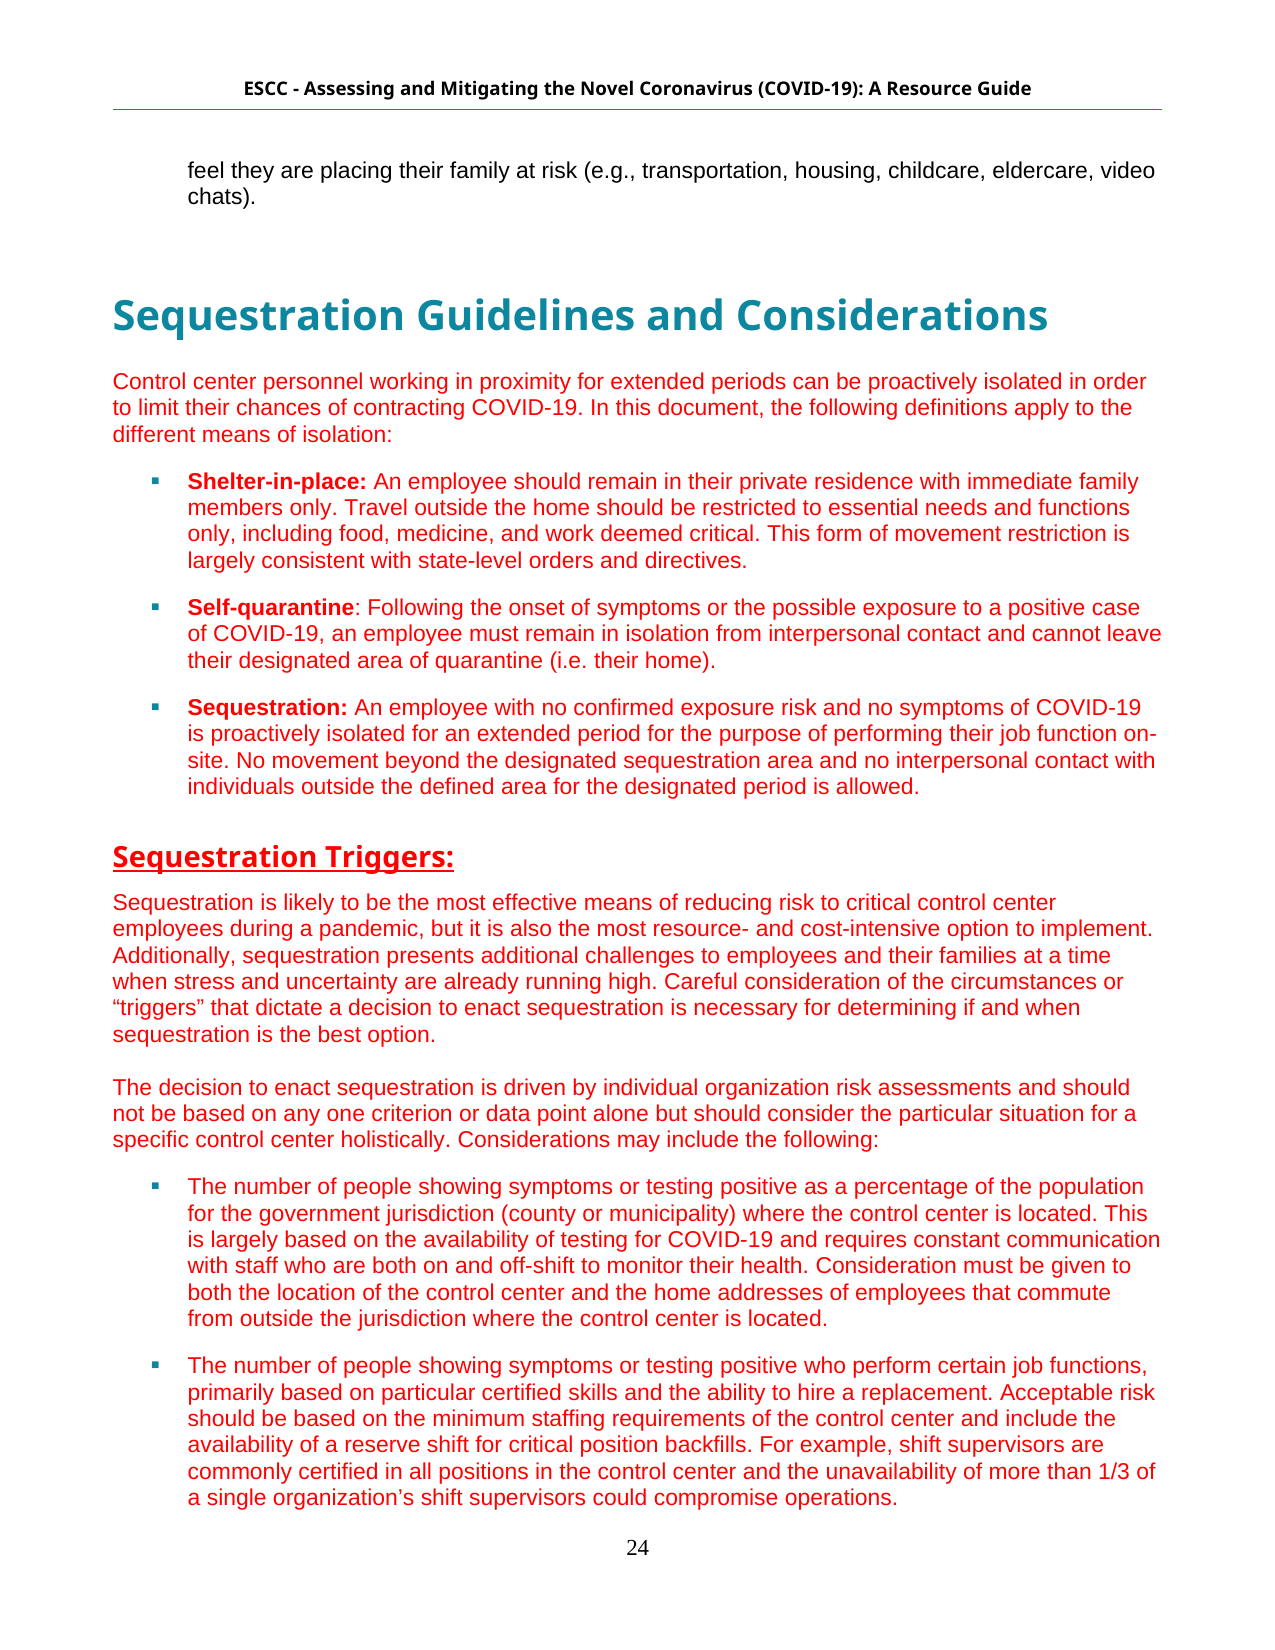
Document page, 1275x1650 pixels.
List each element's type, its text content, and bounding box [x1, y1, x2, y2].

text Self-quarantine: Following the onset of symptoms or the possible exposure to a positive case of COVID-19, an employee must remain in isolation from interpersonal contact and cannot leave their designated area of quarantine (i.e. their home). [150, 594, 1162, 673]
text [150, 157, 1162, 210]
text Sequestration: An employee with no confirmed exposure risk and no symptoms of COVID-19 is proactively isolated for an extended period for the purpose of performing their job function on-site. No movement beyond the designated sequestration area and no interpersonal contact with individuals outside the defined area for the designated period is allowed. [150, 694, 1162, 799]
text Sequestration Triggers: [112, 837, 1162, 876]
text The number of people showing symptoms or testing positive who perform certain job functions, primarily based on particular certified skills and the ability to hire a replacement. Acceptable risk should be based on the minimum staffing requirements of the control center and include the availability of a reserve shift for critical position backfills. For example, shift supervisors are commonly certified in all positions in the control center and the unavailability of more than 1/3 of a single organization’s shift supervisors could compromise operations. [150, 1352, 1162, 1510]
subtitle Sequestration Guidelines and Considerations [112, 286, 1162, 343]
text The number of people showing symptoms or testing positive as a percentage of the population for the government jurisdiction (county or municipality) where the control center is located. This is largely based on the availability of testing for COVID-19 and requires constant communication with staff who are both on and off-shift to monitor their health. Consideration must be given to both the location of the control center and the home addresses of employees that commute from outside the jurisdiction where the control center is located. [150, 1173, 1162, 1331]
text Sequestration is likely to be the most effective means of reducing risk to critical control center employees during a pandemic, but it is also the most resource- and cost-intensive option to implement. Additionally, sequestration presents additional challenges to employees and their families at a time when stress and uncertainty are already running high. Careful consideration of the circumstances or “triggers” that dictate a decision to enact sequestration is necessary for determining if and when sequestration is the best option. [112, 889, 1162, 1047]
text Shelter-in-place: An employee should remain in their private residence with immediate family members only. Travel outside the home should be restricted to essential needs and functions only, including food, medicine, and work deemed critical. This form of movement restriction is largely consistent with state-level orders and directives. [150, 468, 1162, 573]
text Control center personnel working in proximity for extended periods can be proactively isolated in order to limit their chances of contracting COVID-19. In this document, the following definitions apply to the different means of isolation: [112, 368, 1162, 447]
text The decision to enact sequestration is driven by individual organization risk assessments and should not be based on any one criterion or data point alone but should consider the particular situation for a specific control center holistically. Considerations may include the following: [112, 1073, 1162, 1152]
